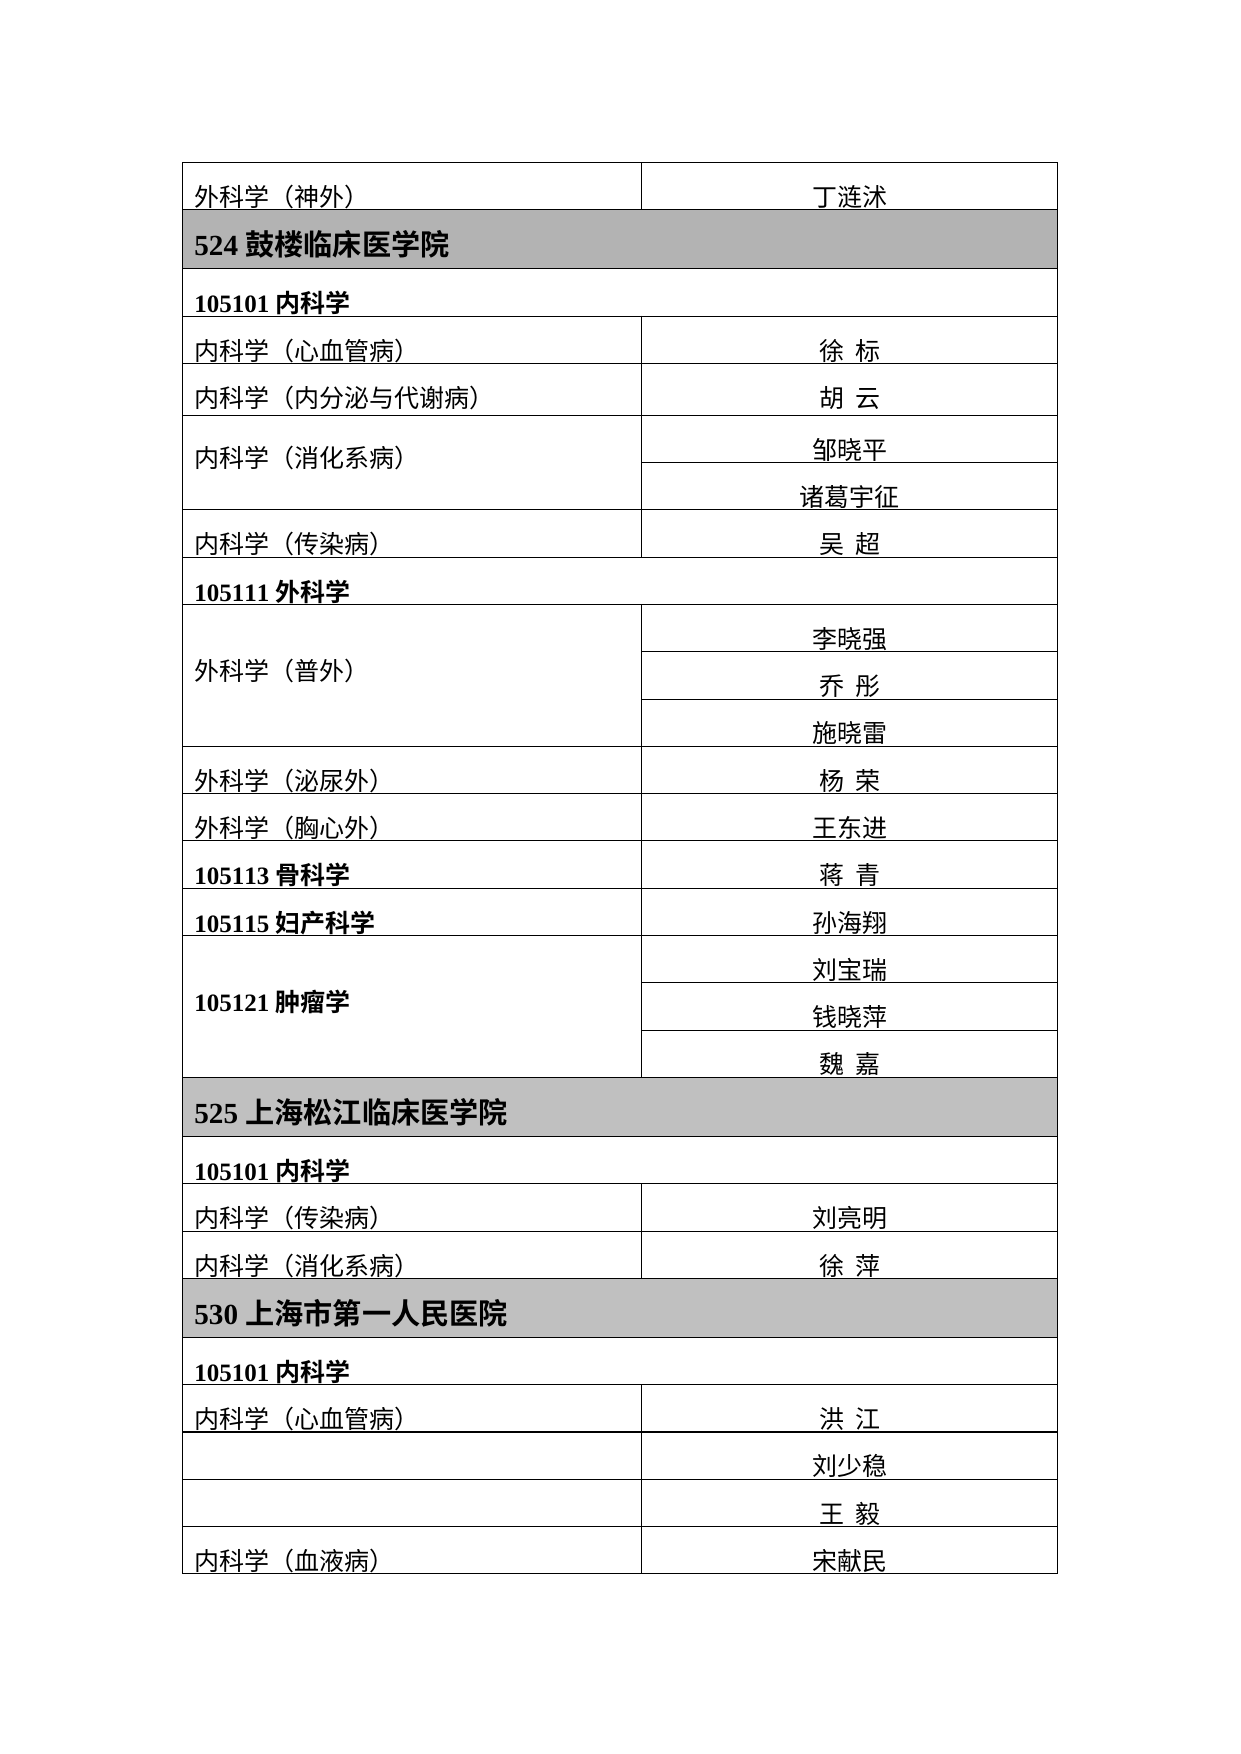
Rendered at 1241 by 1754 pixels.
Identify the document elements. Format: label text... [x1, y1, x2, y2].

table_cell [183, 1433, 641, 1479]
table_cell 吴 超 [642, 510, 1057, 557]
table_cell 内科学（传染病） [183, 510, 641, 557]
table_cell 徐 标 [642, 317, 1057, 363]
table_cell 105115 妇产科学 [183, 889, 641, 935]
table_cell 105121 肿瘤学 [183, 936, 641, 1077]
table_cell 105101 内科学 [183, 1338, 1057, 1384]
table_cell 内科学（传染病） [183, 1184, 641, 1231]
table_cell 徐 萍 [642, 1232, 1057, 1278]
table_cell 孙海翔 [642, 889, 1057, 935]
table_cell 外科学（神外） [183, 163, 641, 209]
table_cell 施晓雷 [642, 700, 1057, 746]
table_cell 李晓强 [642, 605, 1057, 651]
table_cell 刘少稳 [642, 1433, 1057, 1479]
table_cell 钱晓萍 [642, 983, 1057, 1029]
table_cell 524 鼓楼临床医学院 [183, 210, 1057, 268]
table_cell 外科学（胸心外） [183, 794, 641, 840]
table_cell 宋献民 [642, 1527, 1057, 1573]
table_cell 内科学（消化系病） [183, 416, 641, 509]
table_cell 内科学（血液病） [183, 1527, 641, 1573]
table_cell 外科学（普外） [183, 605, 641, 746]
table_cell 外科学（泌尿外） [183, 747, 641, 793]
table_cell 杨 荣 [642, 747, 1057, 793]
table_cell 魏 嘉 [642, 1031, 1057, 1077]
table_cell 内科学（心血管病） [183, 317, 641, 363]
table_cell 王 毅 [642, 1480, 1057, 1526]
table_cell 乔 彤 [642, 652, 1057, 698]
table_cell 105101 内科学 [183, 269, 1057, 316]
table_cell 蒋 青 [642, 841, 1057, 888]
table_cell 丁涟沭 [642, 163, 1057, 209]
table_cell 530 上海市第一人民医院 [183, 1279, 1057, 1337]
table_cell 邹晓平 [642, 416, 1057, 462]
table_cell 刘亮明 [642, 1184, 1057, 1231]
table_cell 王东进 [642, 794, 1057, 840]
table_cell 525 上海松江临床医学院 [183, 1078, 1057, 1136]
table_cell 胡 云 [642, 364, 1057, 415]
table_cell 内科学（心血管病） [183, 1385, 641, 1431]
table_cell 内科学（消化系病） [183, 1232, 641, 1278]
table_cell 105101 内科学 [183, 1137, 1057, 1183]
table_cell 诸葛宇征 [642, 463, 1057, 509]
table_cell 内科学（内分泌与代谢病） [183, 364, 641, 415]
table_cell 105113 骨科学 [183, 841, 641, 888]
table_cell 105111 外科学 [183, 558, 1057, 604]
table_cell 刘宝瑞 [642, 936, 1057, 982]
table_cell [183, 1480, 641, 1526]
table_cell 洪 江 [642, 1385, 1057, 1431]
